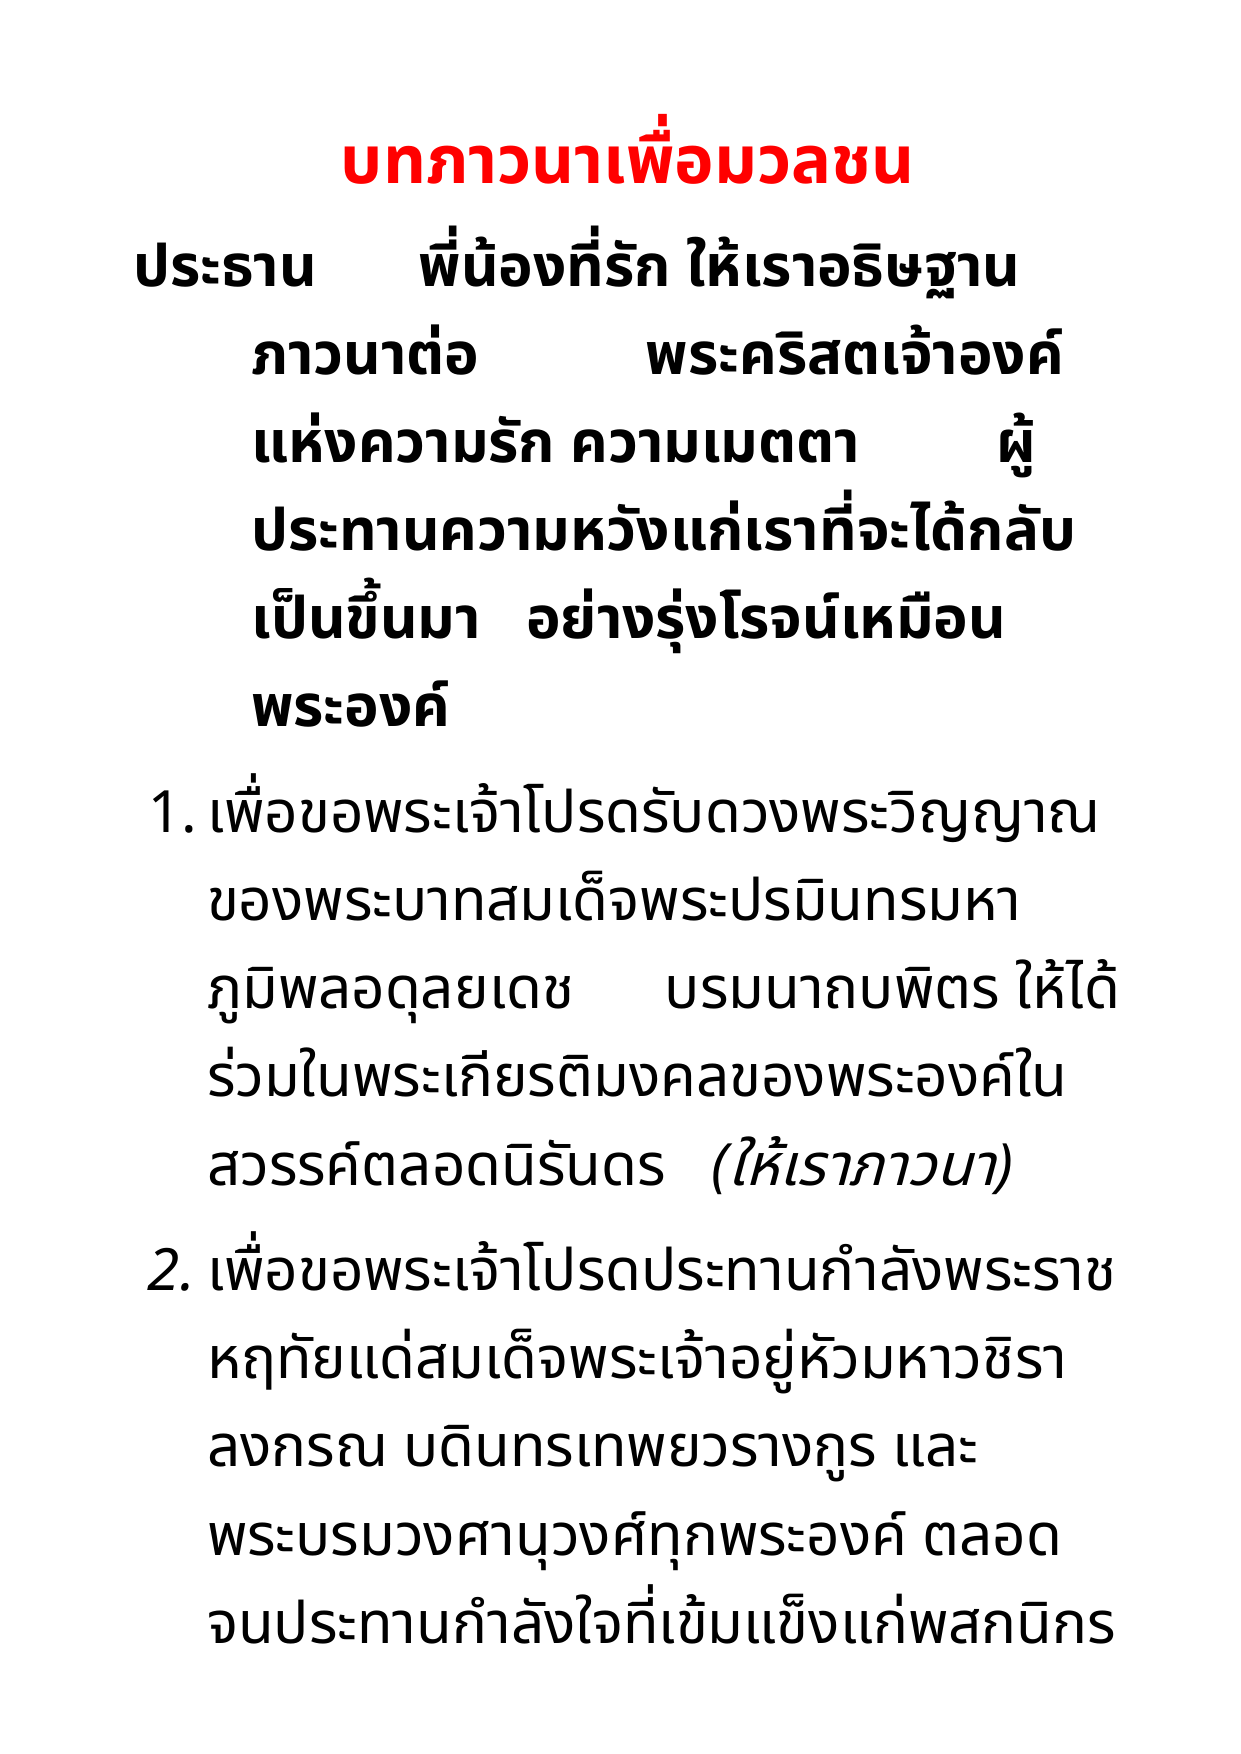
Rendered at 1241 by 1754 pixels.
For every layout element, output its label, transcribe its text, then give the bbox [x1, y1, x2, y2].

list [148, 1228, 1122, 1669]
list เพื่อขอพระเจ้าโปรดรับดวงพระวิญญาณของพระบาทสมเด็จพระปรมินทรมหาภูมิพลอดุลยเดช บรมนาถบพิตร ให้ได้ร่วมในพระเกียรติมงคลของพระองค์ในสวรรค์ตลอดนิรันดร (ให้เราภาวนา) [148, 770, 1122, 1211]
text บทภาวนาเพื่อมวลชน [133, 118, 1122, 199]
text ประธาน พี่น้องที่รัก ให้เราอธิษฐานภาวนาต่อ พระคริสตเจ้าองค์แห่งความรัก ความเมตตา ผู้ประทานความหวังแก่เราที่จะได้กลับเป็นขึ้นมา อย่างรุ่งโรจน์เหมือนพระองค์ [133, 224, 1122, 753]
